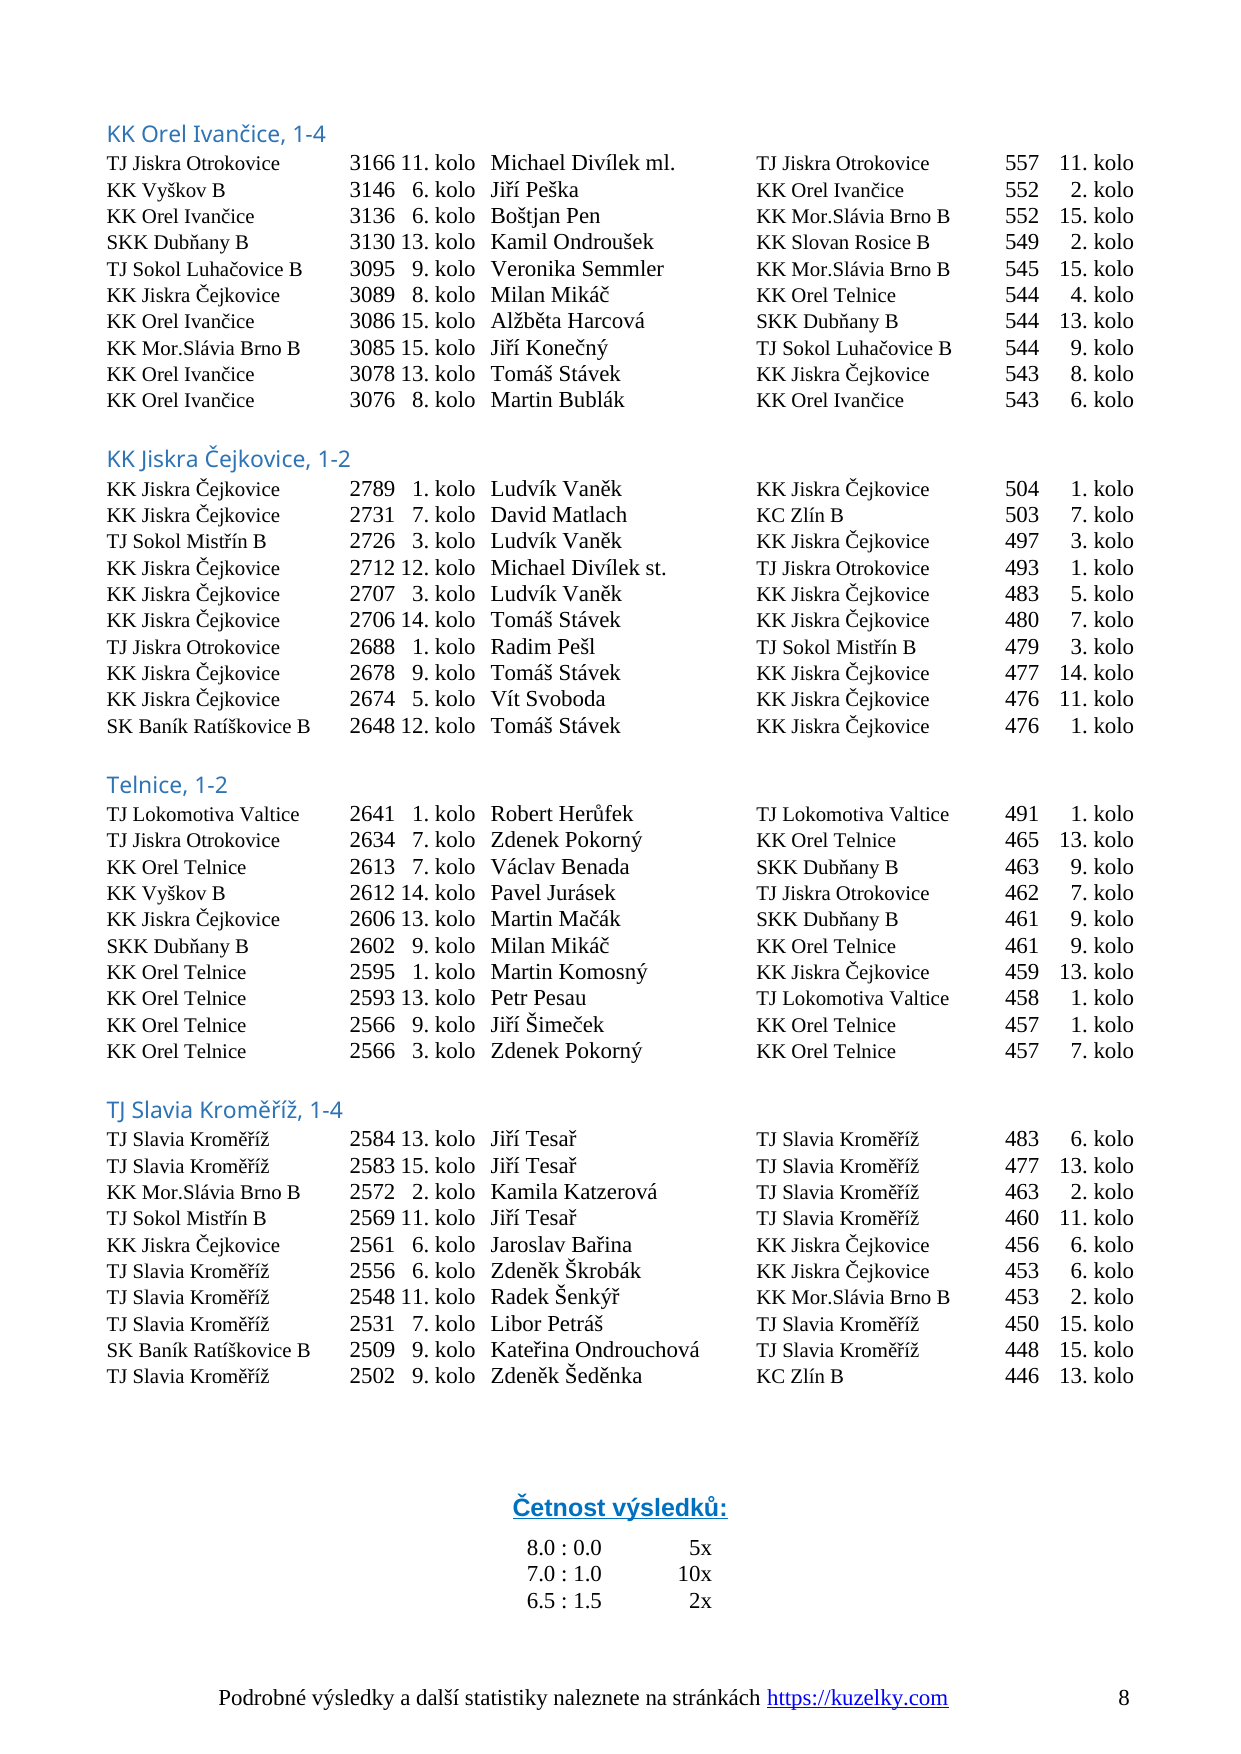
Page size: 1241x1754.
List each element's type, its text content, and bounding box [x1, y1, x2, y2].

text TJ Slavia Kroměříž 2583 15. kolo Jiří Tesař TJ Slavia Kroměříž 477 13. kolo [106, 1152, 1134, 1178]
text SKK Dubňany B 2602 9. kolo Milan Mikáč KK Orel Telnice 461 9. kolo [106, 932, 1134, 958]
text 8.0 : 0.0 5x [106, 1534, 1134, 1561]
text KK Jiskra Čejkovice 2561 6. kolo Jaroslav Bařina KK Jiskra Čejkovice 456 6. kolo [106, 1231, 1134, 1257]
text TJ Lokomotiva Valtice 2641 1. kolo Robert Herůfek TJ Lokomotiva Valtice 491 1. kolo [106, 800, 1134, 826]
subtitle KK Jiskra Čejkovice, 1-2 [106, 443, 1134, 475]
text KK Vyškov B 2612 14. kolo Pavel Jurásek TJ Jiskra Otrokovice 462 7. kolo [106, 879, 1134, 905]
text TJ Slavia Kroměříž 2556 6. kolo Zdeněk Škrobák KK Jiskra Čejkovice 453 6. kolo [106, 1257, 1134, 1283]
text KK Orel Telnice 2566 9. kolo Jiří Šimeček KK Orel Telnice 457 1. kolo [106, 1011, 1134, 1037]
text KK Mor.Slávia Brno B 3085 15. kolo Jiří Konečný TJ Sokol Luhačovice B 544 9. kolo [106, 334, 1134, 360]
text KK Orel Ivančice 3078 13. kolo Tomáš Stávek KK Jiskra Čejkovice 543 8. kolo [106, 360, 1134, 387]
text SK Baník Ratíškovice B 2648 12. kolo Tomáš Stávek KK Jiskra Čejkovice 476 1. kolo [106, 712, 1134, 738]
text TJ Jiskra Otrokovice 2688 1. kolo Radim Pešl TJ Sokol Mistřín B 479 3. kolo [106, 633, 1134, 659]
text TJ Slavia Kroměříž 2584 13. kolo Jiří Tesař TJ Slavia Kroměříž 483 6. kolo [106, 1125, 1134, 1152]
text TJ Slavia Kroměříž 2548 11. kolo Radek Šenkýř KK Mor.Slávia Brno B 453 2. kolo [106, 1283, 1134, 1310]
text TJ Sokol Mistřín B 2726 3. kolo Ludvík Vaněk KK Jiskra Čejkovice 497 3. kolo [106, 527, 1134, 554]
text TJ Sokol Luhačovice B 3095 9. kolo Veronika Semmler KK Mor.Slávia Brno B 545 15. kolo [106, 255, 1134, 281]
text KK Jiskra Čejkovice 2606 13. kolo Martin Mačák SKK Dubňany B 461 9. kolo [106, 905, 1134, 932]
text KK Vyškov B 3146 6. kolo Jiří Peška KK Orel Ivančice 552 2. kolo [106, 176, 1134, 202]
text KK Jiskra Čejkovice 2712 12. kolo Michael Divílek st. TJ Jiskra Otrokovice 493 1. kolo [106, 554, 1134, 580]
text KK Orel Ivančice 3076 8. kolo Martin Bublák KK Orel Ivančice 543 6. kolo [106, 387, 1134, 413]
text TJ Sokol Mistřín B 2569 11. kolo Jiří Tesař TJ Slavia Kroměříž 460 11. kolo [106, 1204, 1134, 1231]
subtitle TJ Slavia Kroměříž, 1-4 [106, 1094, 1134, 1125]
text 7.0 : 1.0 10x [106, 1561, 1134, 1587]
text TJ Jiskra Otrokovice 2634 7. kolo Zdenek Pokorný KK Orel Telnice 465 13. kolo [106, 826, 1134, 853]
text KK Jiskra Čejkovice 2707 3. kolo Ludvík Vaněk KK Jiskra Čejkovice 483 5. kolo [106, 580, 1134, 606]
text TJ Slavia Kroměříž 2502 9. kolo Zdeněk Šeděnka KC Zlín B 446 13. kolo [106, 1362, 1134, 1389]
text KK Orel Ivančice 3086 15. kolo Alžběta Harcová SKK Dubňany B 544 13. kolo [106, 307, 1134, 334]
text 6.5 : 1.5 2x [106, 1587, 1134, 1613]
subtitle KK Orel Ivančice, 1-4 [106, 118, 1134, 149]
text KK Jiskra Čejkovice 2678 9. kolo Tomáš Stávek KK Jiskra Čejkovice 477 14. kolo [106, 659, 1134, 686]
text KK Orel Telnice 2613 7. kolo Václav Benada SKK Dubňany B 463 9. kolo [106, 853, 1134, 879]
text SK Baník Ratíškovice B 2509 9. kolo Kateřina Ondrouchová TJ Slavia Kroměříž 448 15. kolo [106, 1336, 1134, 1362]
subtitle Telnice, 1-2 [106, 769, 1134, 800]
text KK Orel Telnice 2595 1. kolo Martin Komosný KK Jiskra Čejkovice 459 13. kolo [106, 958, 1134, 984]
text SKK Dubňany B 3130 13. kolo Kamil Ondroušek KK Slovan Rosice B 549 2. kolo [106, 228, 1134, 255]
text KK Jiskra Čejkovice 2706 14. kolo Tomáš Stávek KK Jiskra Čejkovice 480 7. kolo [106, 606, 1134, 633]
text KK Mor.Slávia Brno B 2572 2. kolo Kamila Katzerová TJ Slavia Kroměříž 463 2. kolo [106, 1178, 1134, 1204]
text KK Jiskra Čejkovice 3089 8. kolo Milan Mikáč KK Orel Telnice 544 4. kolo [106, 281, 1134, 307]
text KK Orel Telnice 2593 13. kolo Petr Pesau TJ Lokomotiva Valtice 458 1. kolo [106, 984, 1134, 1011]
text KK Jiskra Čejkovice 2674 5. kolo Vít Svoboda KK Jiskra Čejkovice 476 11. kolo [106, 686, 1134, 712]
text TJ Slavia Kroměříž 2531 7. kolo Libor Petráš TJ Slavia Kroměříž 450 15. kolo [106, 1310, 1134, 1336]
text Četnost výsledků: [94, 1493, 1145, 1522]
text TJ Jiskra Otrokovice 3166 11. kolo Michael Divílek ml. TJ Jiskra Otrokovice 557 11. kolo [106, 149, 1134, 176]
text KK Orel Ivančice 3136 6. kolo Boštjan Pen KK Mor.Slávia Brno B 552 15. kolo [106, 202, 1134, 228]
text KK Jiskra Čejkovice 2789 1. kolo Ludvík Vaněk KK Jiskra Čejkovice 504 1. kolo [106, 475, 1134, 501]
text KK Jiskra Čejkovice 2731 7. kolo David Matlach KC Zlín B 503 7. kolo [106, 501, 1134, 527]
text KK Orel Telnice 2566 3. kolo Zdenek Pokorný KK Orel Telnice 457 7. kolo [106, 1037, 1134, 1063]
